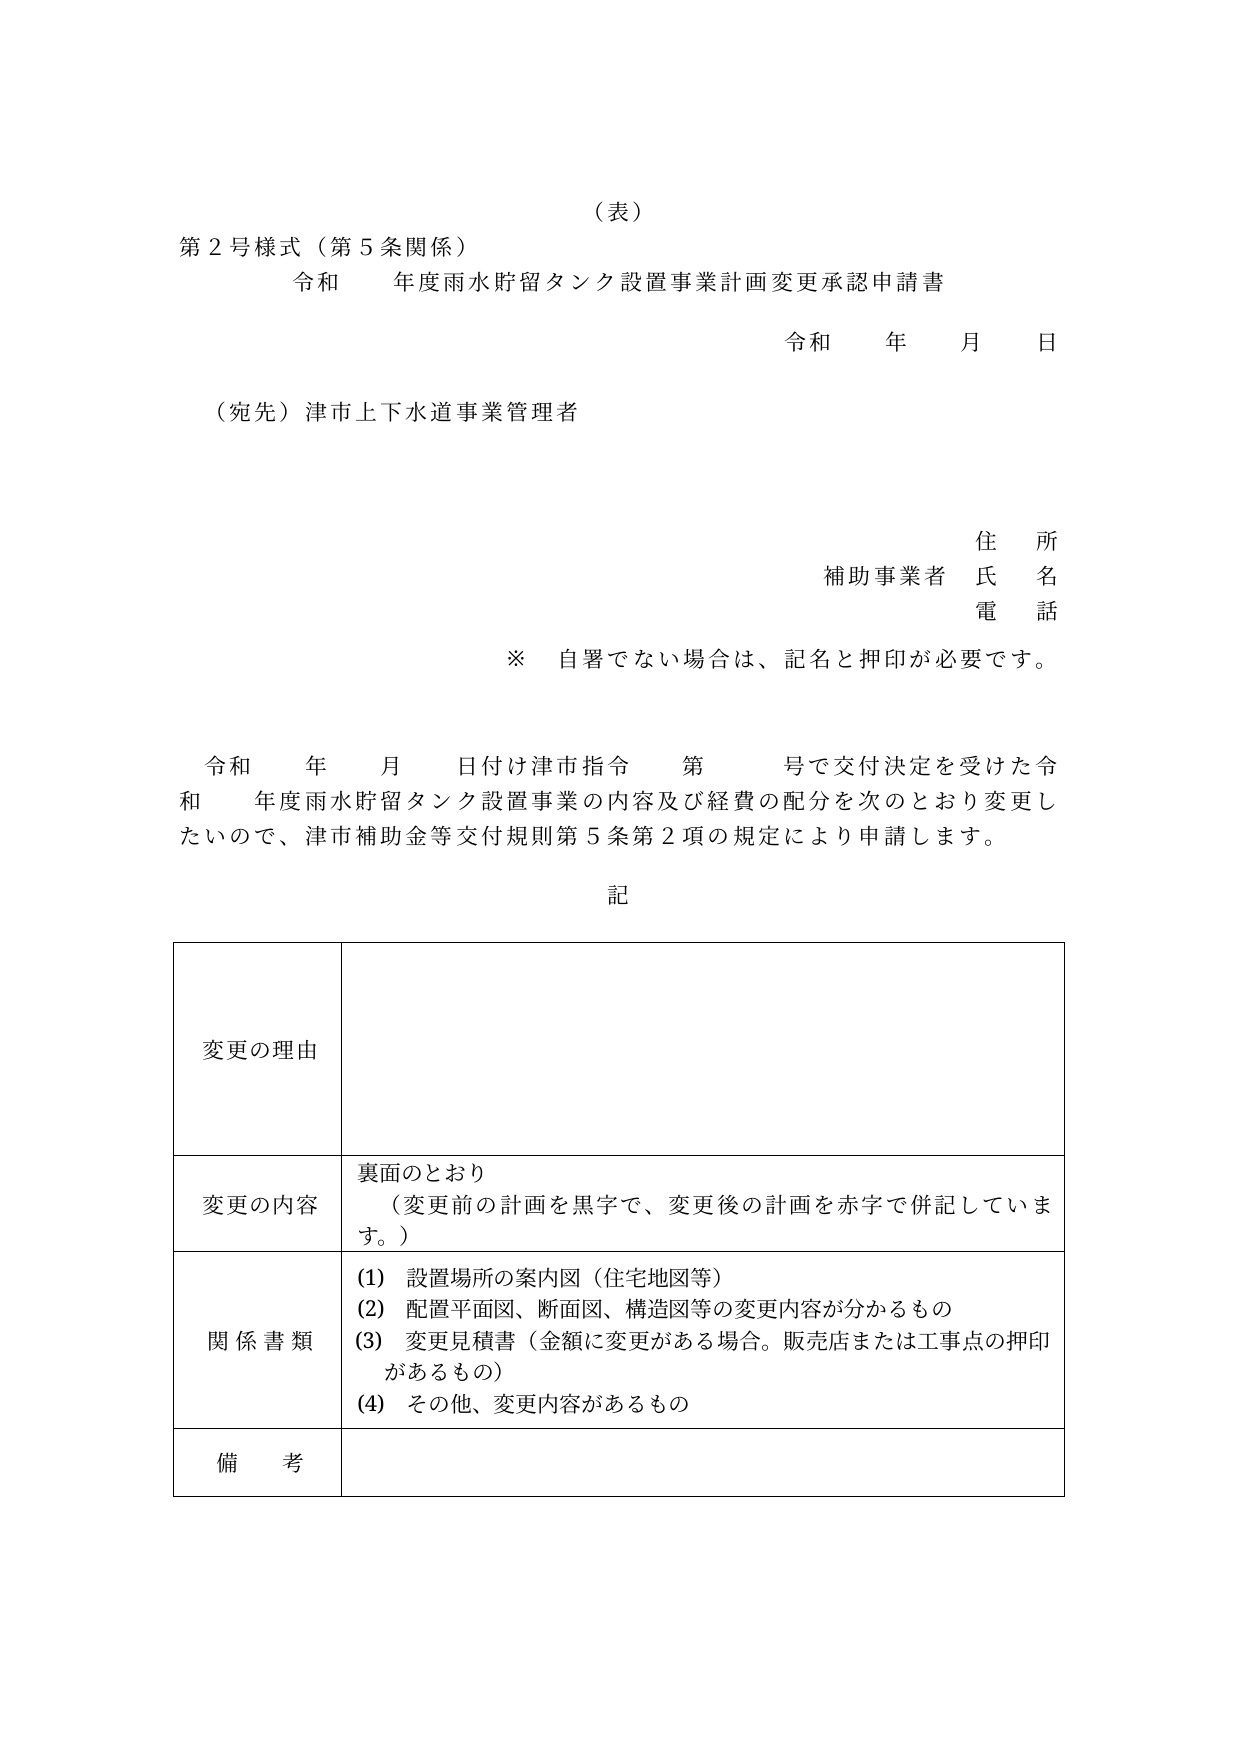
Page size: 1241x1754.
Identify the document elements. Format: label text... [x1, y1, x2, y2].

subtitle 記 [179, 877, 1061, 912]
table_cell (1) 設置場所の案内図（住宅地図等） (2) 配置平面図、断面図、構造図等の変更内容が分かるもの (3) 変更見積書（金額に変更がある場合。販売店または工事点の押印があるもの） (4) その他、変更内容があるもの [342, 1252, 1064, 1427]
table_cell 変更の内容 [174, 1156, 341, 1251]
table_cell 関係書類 [174, 1252, 341, 1427]
text （表） [179, 194, 1061, 229]
table_header [342, 943, 1064, 1155]
table_cell 裏面のとおり （変更前の計画を黒字で、変更後の計画を赤字で併記しています。） [342, 1156, 1064, 1251]
table_cell [342, 1429, 1064, 1496]
text 第２号様式（第５条関係） [179, 229, 1061, 263]
text 令和 年度雨水貯留タンク設置事業計画変更承認申請書 [179, 263, 1061, 298]
text 住所 [179, 523, 1061, 558]
text 令和 年 月 日付け津市指令 第 号で交付決定を受けた令和 年度雨水貯留タンク設置事業の内容及び経費の配分を次のとおり変更したいので、津市補助金等交付規則第５条第２項の規定により申請します。 [179, 747, 1061, 852]
text 電話 [179, 593, 1061, 628]
table_header 変更の理由 [174, 943, 341, 1155]
table_cell 備 考 [174, 1429, 341, 1496]
text （宛先）津市上下水道事業管理者 [179, 393, 1061, 428]
list 自署でない場合は、記名と押印が必要です。 [179, 640, 1061, 675]
text 補助事業者 氏名 [179, 558, 1061, 593]
text 令和 年 月 日 [179, 323, 1061, 358]
